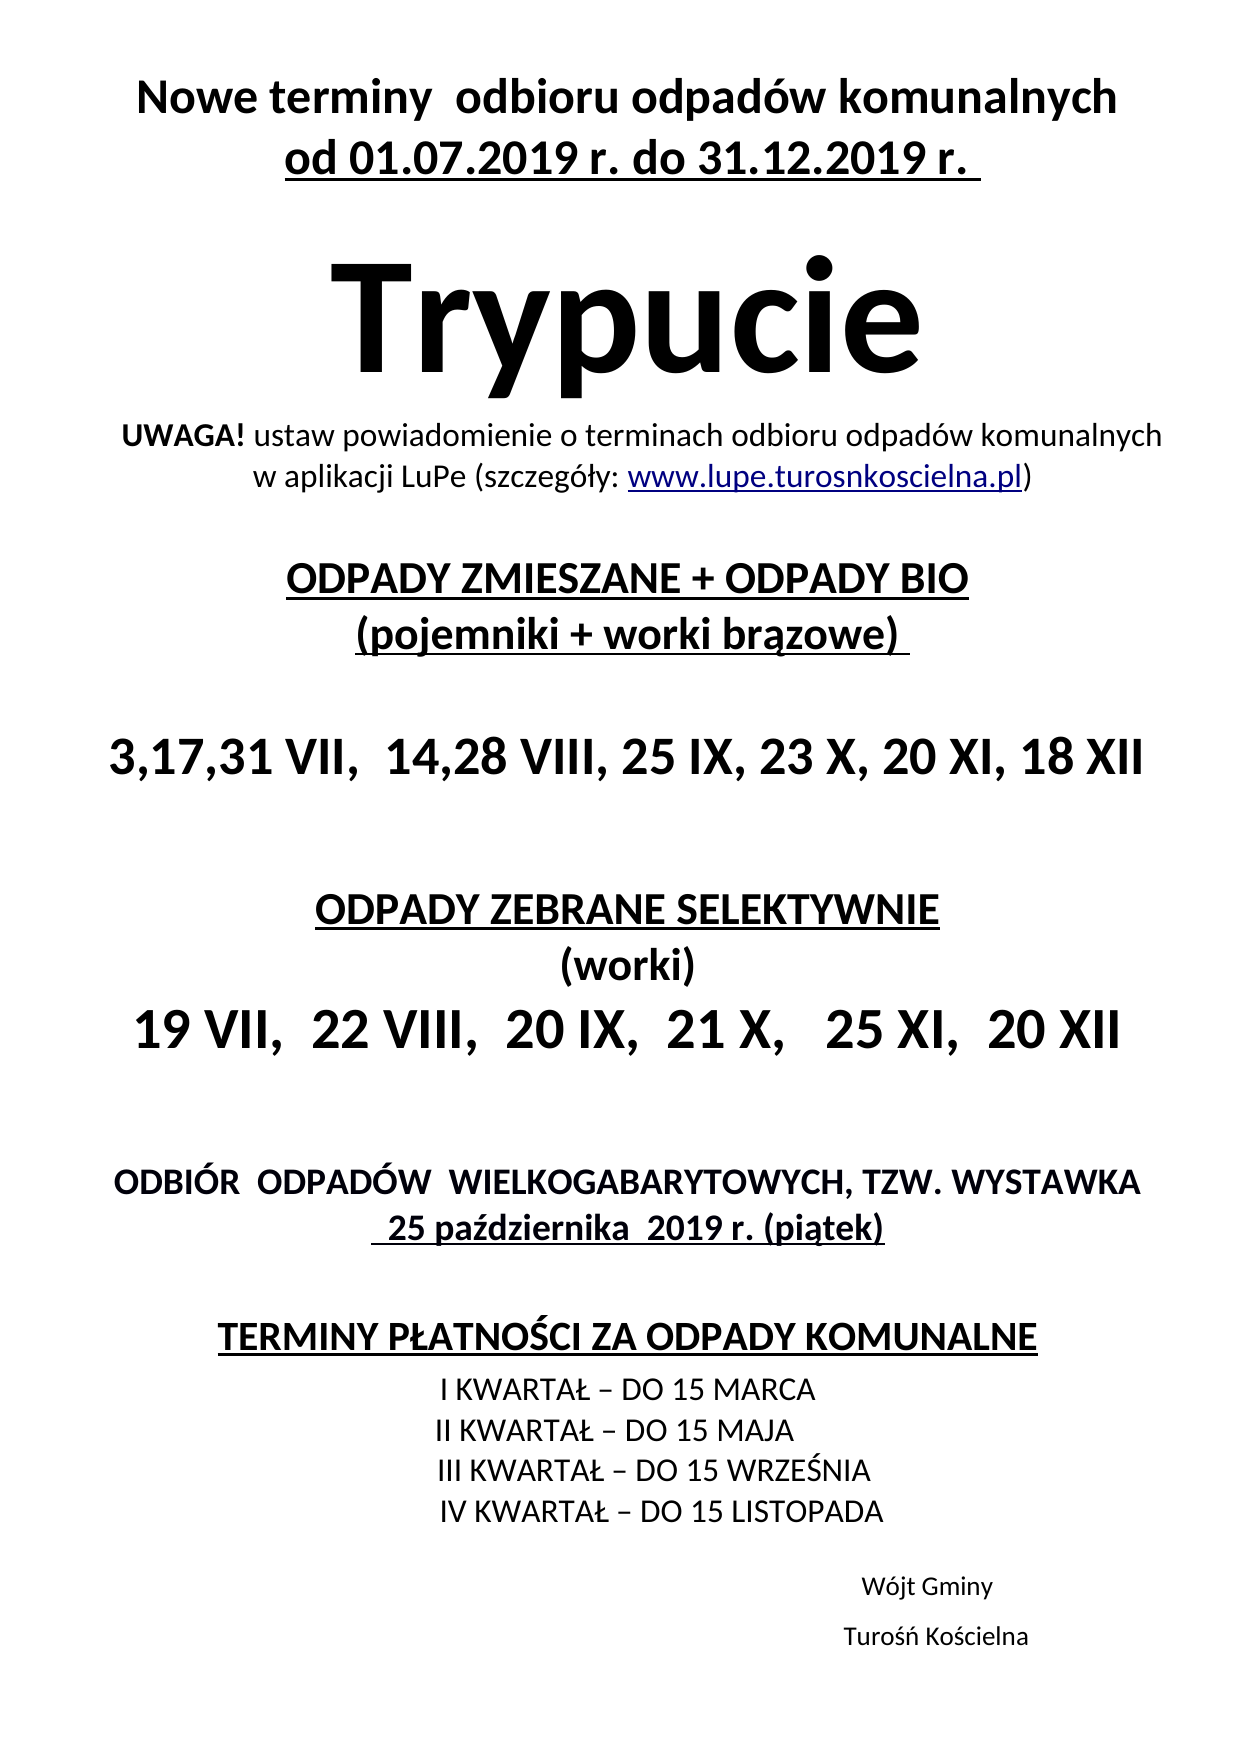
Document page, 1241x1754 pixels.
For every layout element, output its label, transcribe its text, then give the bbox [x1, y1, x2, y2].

text I KWARTAŁ – DO 15 MARCA [103, 1368, 1152, 1409]
text IV KWARTAŁ – DO 15 LISTOPADA [59, 1490, 1196, 1531]
text (pojemniki + worki brązowe) [103, 605, 1152, 661]
text ODPADY ZEBRANE SELEKTYWNIE [103, 880, 1152, 936]
text UWAGA! ustaw powiadomienie o terminach odbioru odpadów komunalnych w aplikacji LuPe (szczegóły: www.lupe.turosnkoscielna.pl) [103, 414, 1181, 496]
text III KWARTAŁ – DO 15 WRZEŚNIA [103, 1449, 1152, 1490]
text ODBIÓR ODPADÓW WIELKOGABARYTOWYCH, TZW. WYSTAWKA [103, 1158, 1152, 1204]
text 3,17,31 VII, 14,28 VIII, 25 IX, 23 X, 20 XI, 18 XII [103, 661, 1152, 788]
text TERMINY PŁATNOŚCI ZA ODPADY KOMUNALNE [103, 1309, 1152, 1360]
text Turośń Kościelna [103, 1619, 1152, 1652]
text II KWARTAŁ – DO 15 MAJA [103, 1409, 1152, 1449]
text 25 października 2019 r. (piątek) [103, 1204, 1152, 1250]
text ODPADY ZMIESZANE + ODPADY BIO [103, 549, 1152, 605]
text Wójt Gminy [103, 1569, 1152, 1602]
text Trypucie [74, 211, 1181, 414]
text (worki) 19 VII, 22 VIII, 20 IX, 21 X, 25 XI, 20 XII [103, 936, 1152, 1063]
text Nowe terminy odbioru odpadów komunalnych od 01.07.2019 r. do 31.12.2019 r. [102, 65, 1152, 187]
